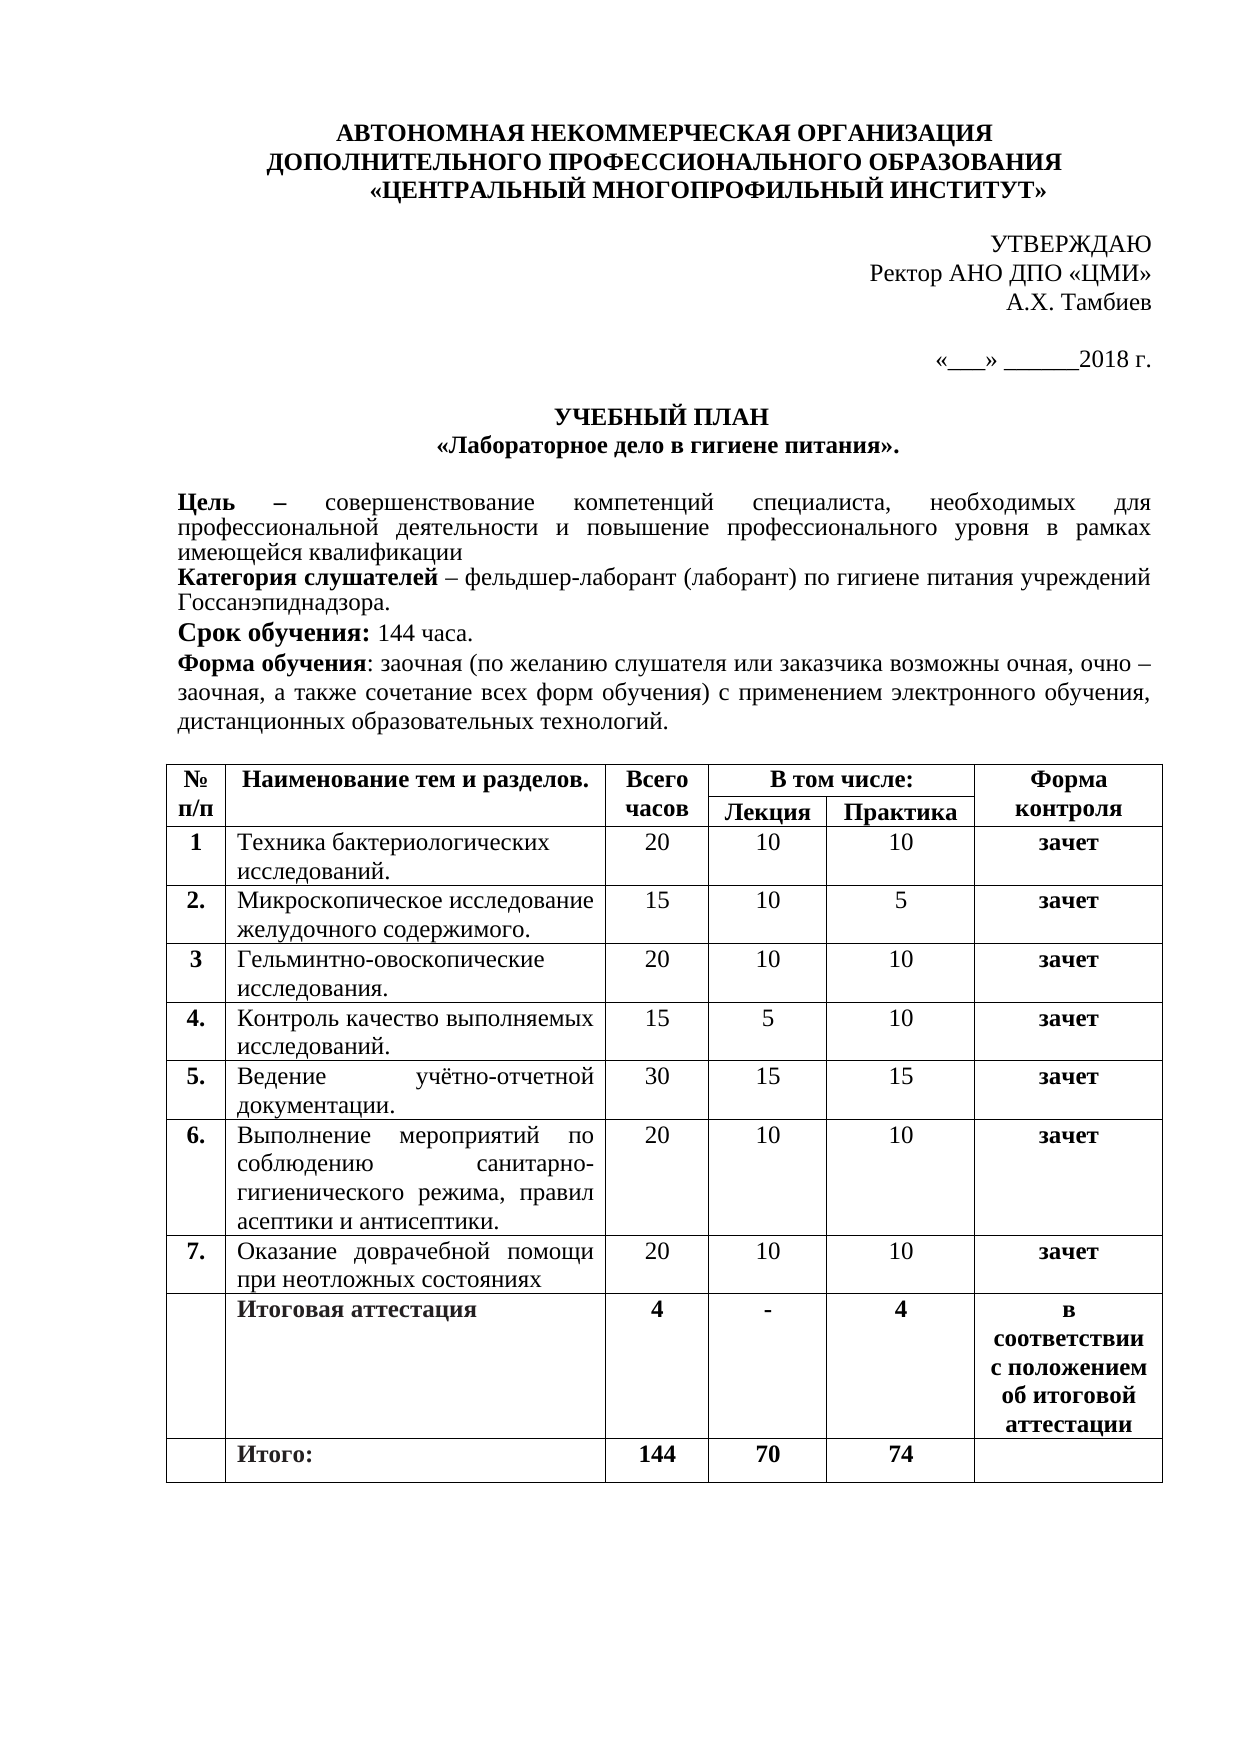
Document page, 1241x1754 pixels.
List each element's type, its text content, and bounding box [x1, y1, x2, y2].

table_cell 10 [827, 1120, 974, 1235]
table_cell Лекция [709, 797, 826, 826]
table_cell зачет [975, 1003, 1162, 1060]
table_cell 144 [606, 1439, 708, 1482]
table_cell 15 [606, 886, 708, 943]
table_cell 10 [709, 886, 826, 943]
table_cell 10 [709, 1120, 826, 1235]
table_cell 10 [827, 827, 974, 884]
table_cell 20 [606, 1120, 708, 1235]
table_cell 10 [709, 827, 826, 884]
table_header № п/п [167, 765, 225, 826]
table_cell 74 [827, 1439, 974, 1482]
table_cell Техника бактериологических исследований. [226, 827, 605, 884]
table_cell Контроль качество выполняемых исследований. [226, 1003, 605, 1060]
text УЧЕБНЫЙ ПЛАН [177, 402, 1152, 431]
table_cell зачет [975, 886, 1162, 943]
table_cell 10 [709, 1236, 826, 1293]
table_cell 10 [827, 1236, 974, 1293]
table_cell в соответствии с положением об итоговой аттестации [975, 1294, 1162, 1438]
text Цель – совершенствование компетенций специалиста, необходимых для профессиональной деятельности и повышение профессионального уровня в рамках имеющейся квалификации [177, 490, 1152, 565]
text УТВЕРЖДАЮ [177, 229, 1152, 258]
table_header Наименование тем и разделов. [226, 765, 605, 826]
table_cell 6. [167, 1120, 225, 1235]
table_cell 4 [827, 1294, 974, 1438]
text «___» ______2018 г. [177, 344, 1152, 373]
table_header Форма контроля [975, 765, 1162, 826]
table_cell 5 [709, 1003, 826, 1060]
table_cell 2. [167, 886, 225, 943]
table_cell 30 [606, 1061, 708, 1119]
table_cell [167, 1294, 225, 1438]
table_cell 70 [709, 1439, 826, 1482]
text Срок обучения: 144 часа. [177, 615, 1152, 648]
table_cell 15 [827, 1061, 974, 1119]
table_cell 10 [709, 944, 826, 1002]
table_cell Практика [827, 797, 974, 826]
table_cell 4 [606, 1294, 708, 1438]
table_cell 15 [709, 1061, 826, 1119]
table_cell зачет [975, 1236, 1162, 1293]
table_cell Ведение учётно-отчетной документации. [226, 1061, 605, 1119]
table_header В том числе: [709, 765, 974, 796]
table_cell 5. [167, 1061, 225, 1119]
table_cell - [709, 1294, 826, 1438]
table_cell [975, 1439, 1162, 1482]
table_cell Итоговая аттестация [226, 1294, 605, 1438]
table_cell 15 [606, 1003, 708, 1060]
table_cell 5 [827, 886, 974, 943]
text А.Х. Тамбиев [177, 287, 1152, 316]
text «ЦЕНТРАЛЬНЫЙ МНОГОПРОФИЛЬНЫЙ ИНСТИТУТ» [265, 176, 1152, 204]
text АВТОНОМНАЯ НЕКОММЕРЧЕСКАЯ ОРГАНИЗАЦИЯ [177, 118, 1152, 147]
text «Лабораторное дело в гигиене питания». [177, 431, 1152, 459]
table_cell Микроскопическое исследование желудочного содержимого. [226, 886, 605, 943]
text ДОПОЛНИТЕЛЬНОГО ПРОФЕССИОНАЛЬНОГО ОБРАЗОВАНИЯ [177, 147, 1152, 176]
table_cell 3 [167, 944, 225, 1002]
text Категория слушателей – фельдшер-лаборант (лаборант) по гигиене питания учреждений Госсанэпиднадзора. [177, 565, 1152, 615]
table_cell 20 [606, 1236, 708, 1293]
table_cell зачет [975, 1120, 1162, 1235]
table_cell Итого: [226, 1439, 605, 1482]
text Ректор АНО ДПО «ЦМИ» [177, 258, 1152, 287]
table_cell Выполнение мероприятий по соблюдению санитарно- гигиенического режима, правил асептики и антисептики. [226, 1120, 605, 1235]
table_cell 4. [167, 1003, 225, 1060]
table_cell 20 [606, 827, 708, 884]
table_header Всего часов [606, 765, 708, 826]
table_cell 20 [606, 944, 708, 1002]
table_cell 10 [827, 944, 974, 1002]
table_cell Гельминтно-овоскопические исследования. [226, 944, 605, 1002]
table_cell 7. [167, 1236, 225, 1293]
table_cell 10 [827, 1003, 974, 1060]
table_cell 1 [167, 827, 225, 884]
table_cell зачет [975, 827, 1162, 884]
table_cell Оказание доврачебной помощи при неотложных состояниях [226, 1236, 605, 1293]
table_cell [167, 1439, 225, 1482]
text Форма обучения: заочная (по желанию слушателя или заказчика возможны очная, очно – заочная, а также сочетание всех форм обучения) с применением электронного обучения, дистанционных образовательных технологий. [177, 648, 1152, 735]
table_cell зачет [975, 944, 1162, 1002]
table_cell зачет [975, 1061, 1162, 1119]
